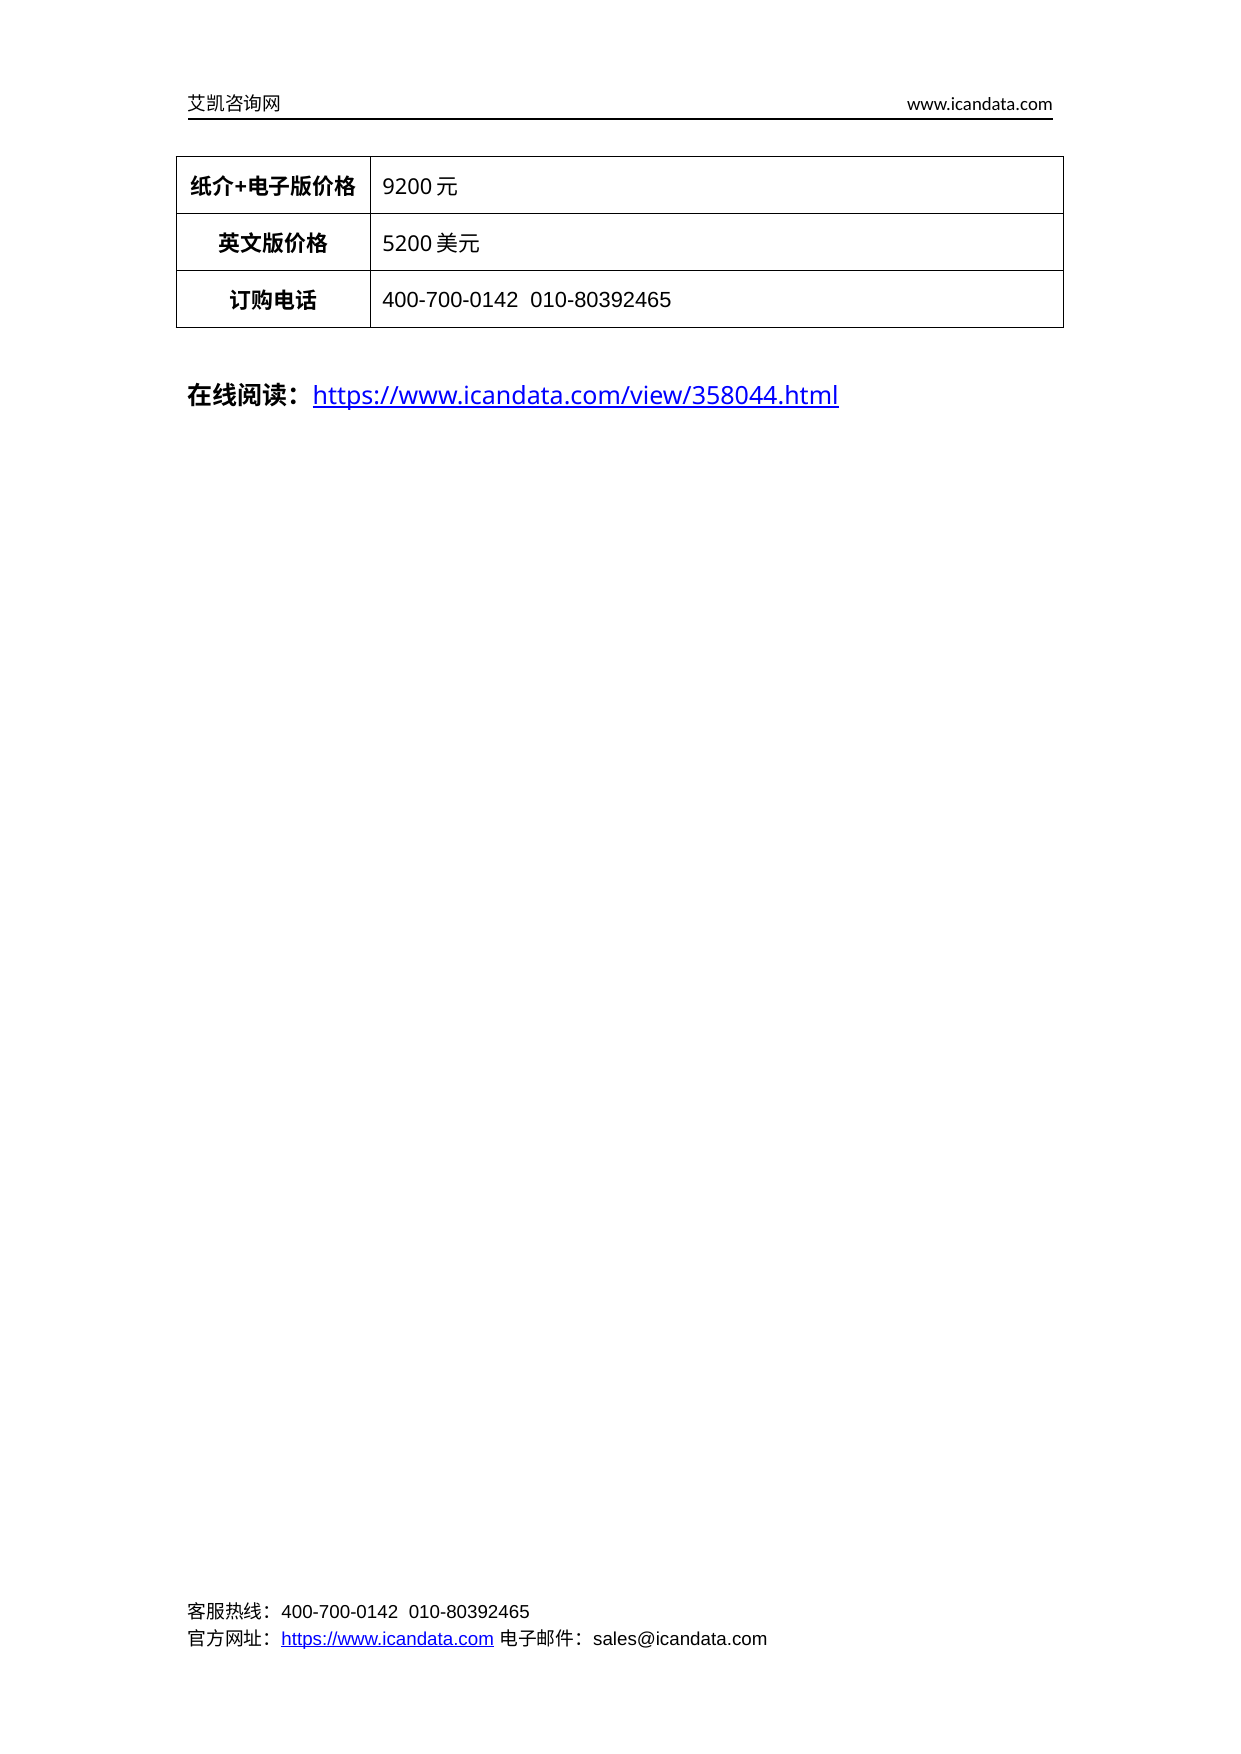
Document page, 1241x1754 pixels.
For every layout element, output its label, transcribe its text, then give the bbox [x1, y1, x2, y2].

table_cell 5200美元 [371, 214, 1063, 270]
text 在线阅读：https://www.icandata.com/view/358044.html [187, 361, 1053, 426]
table_cell 英文版价格 [177, 214, 370, 270]
table_cell 400-700-0142 010-80392465 [371, 271, 1063, 327]
table_cell 订购电话 [177, 271, 370, 327]
table_cell 9200元 [371, 157, 1063, 213]
table_cell 纸介+电子版价格 [177, 157, 370, 213]
